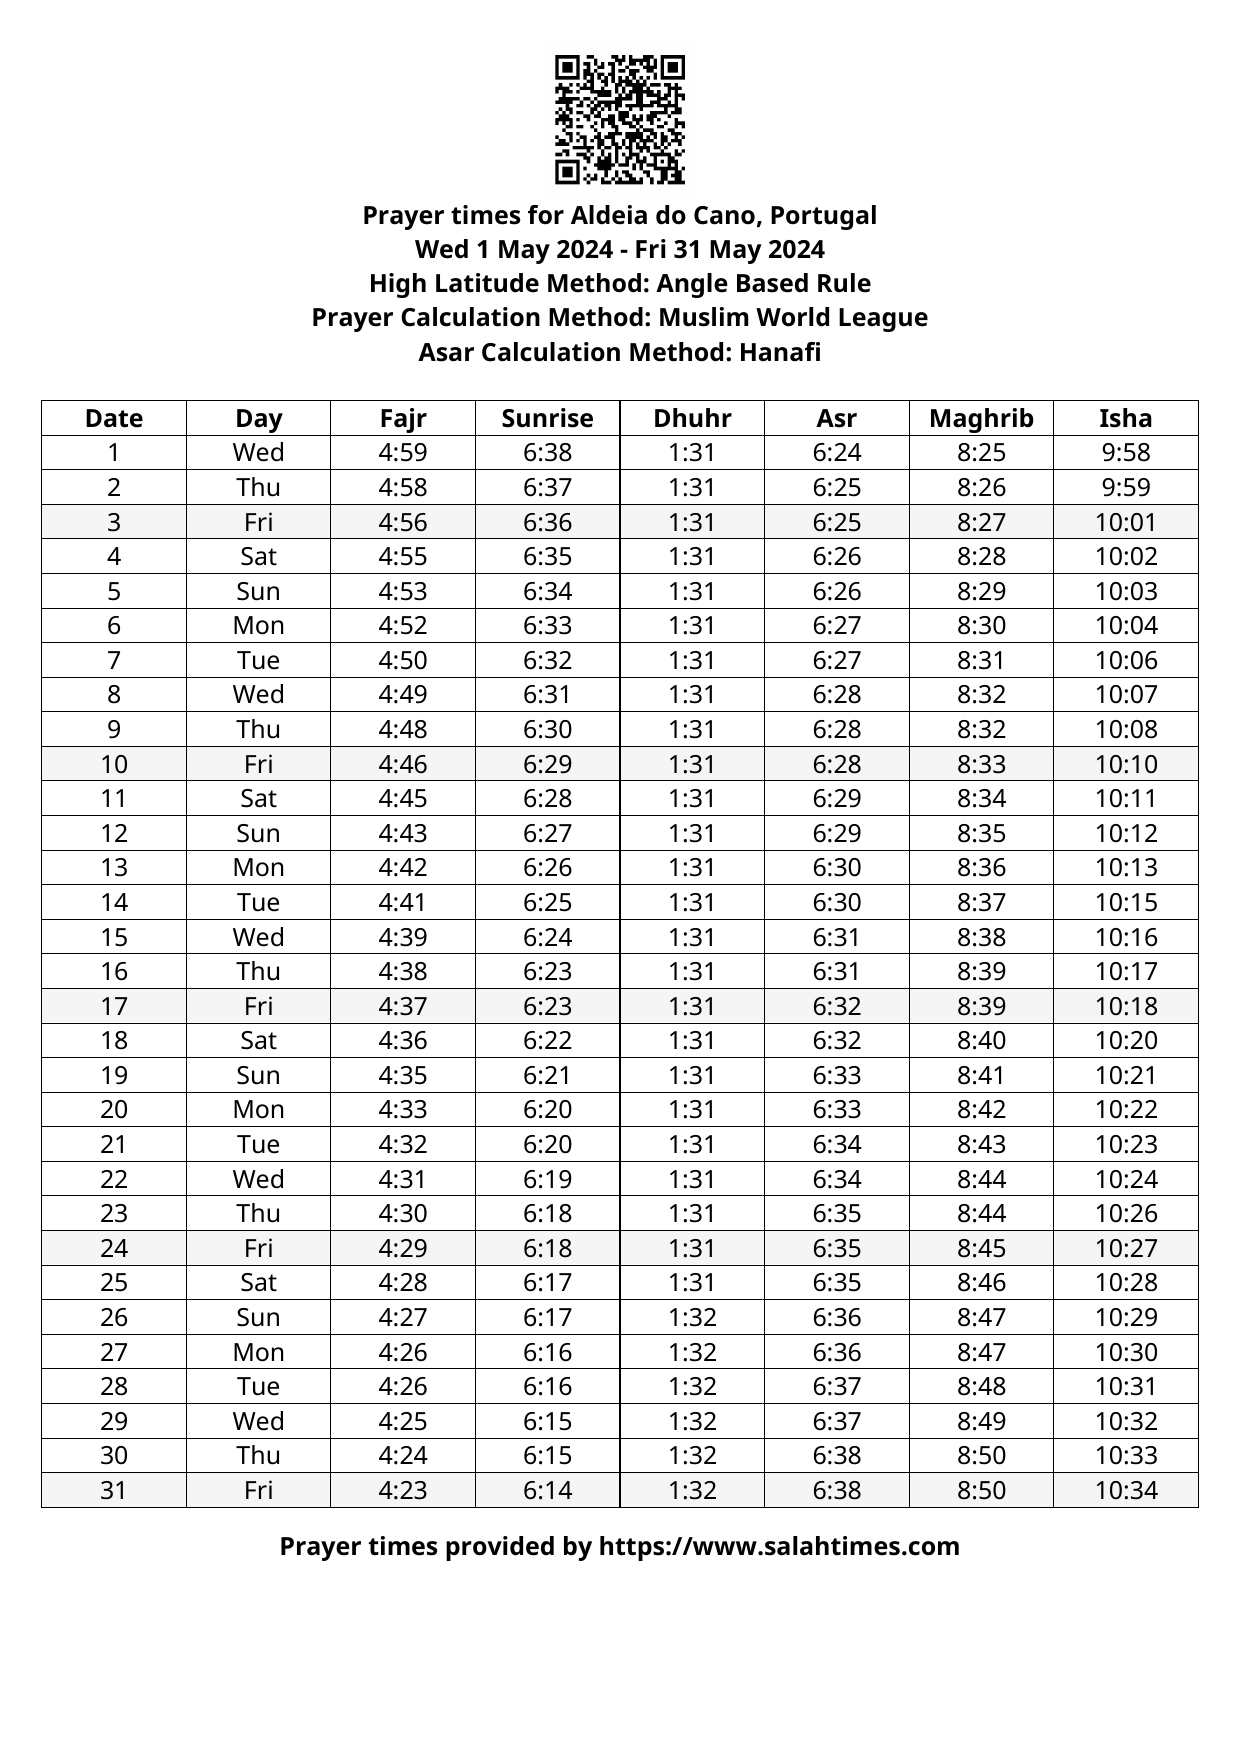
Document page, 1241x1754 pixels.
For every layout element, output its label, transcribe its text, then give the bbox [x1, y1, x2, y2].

table_cell 1:31 [621, 1093, 764, 1126]
text Wed 1 May 2024 - Fri 31 May 2024 [42, 232, 1198, 266]
table_cell 6:38 [765, 1473, 909, 1507]
table_cell 4:53 [331, 574, 475, 607]
table_cell 20 [42, 1093, 186, 1126]
table_cell 1:31 [621, 781, 764, 815]
table_cell 8:36 [910, 851, 1053, 884]
table_cell Sun [187, 574, 330, 607]
table_cell 1:32 [621, 1404, 764, 1437]
table_cell 10:12 [1054, 816, 1198, 849]
table_cell 4:23 [331, 1473, 475, 1507]
table_cell 23 [42, 1196, 186, 1230]
table_header Asr [765, 401, 909, 434]
table_cell 8:48 [910, 1369, 1053, 1403]
table_cell 4:49 [331, 678, 475, 711]
table_cell 6:15 [476, 1404, 619, 1437]
table_header Day [187, 401, 330, 434]
table_cell 6:36 [765, 1300, 909, 1334]
table_cell 8:42 [910, 1093, 1053, 1126]
table_cell 8:28 [910, 539, 1053, 573]
table_cell 4:24 [331, 1439, 475, 1472]
text Prayer times for Aldeia do Cano, Portugal [42, 198, 1198, 232]
table_cell 10:11 [1054, 781, 1198, 815]
table_header Date [42, 401, 186, 434]
table_cell 1:32 [621, 1335, 764, 1368]
table_cell 5 [42, 574, 186, 607]
table_cell 30 [42, 1439, 186, 1472]
table_cell 8:44 [910, 1196, 1053, 1230]
table_cell 4:27 [331, 1300, 475, 1334]
text High Latitude Method: Angle Based Rule [42, 266, 1198, 300]
table_cell 6:37 [765, 1404, 909, 1437]
table_cell 8:31 [910, 643, 1053, 677]
table_cell Thu [187, 1439, 330, 1472]
table_cell Fri [187, 747, 330, 780]
table_cell 8:47 [910, 1335, 1053, 1368]
table_cell Thu [187, 954, 330, 988]
table_cell 6:21 [476, 1058, 619, 1092]
table_cell 6:34 [765, 1127, 909, 1161]
table_cell 24 [42, 1231, 186, 1264]
table_cell 6:29 [765, 816, 909, 849]
table_cell Thu [187, 712, 330, 746]
table_cell Fri [187, 1231, 330, 1264]
text Asar Calculation Method: Hanafi [42, 334, 1198, 368]
table_cell 6:17 [476, 1300, 619, 1334]
table_cell 10:34 [1054, 1473, 1198, 1507]
table_cell Sat [187, 539, 330, 573]
table_cell 6:25 [765, 470, 909, 504]
table_cell 16 [42, 954, 186, 988]
table_cell 2 [42, 470, 186, 504]
table_cell 12 [42, 816, 186, 849]
table_cell 10:10 [1054, 747, 1198, 780]
table_cell 6:19 [476, 1162, 619, 1195]
table_cell 6:36 [765, 1335, 909, 1368]
table_cell 4 [42, 539, 186, 573]
table_cell 4:42 [331, 851, 475, 884]
table_cell 1:31 [621, 436, 764, 469]
table_cell 8:26 [910, 470, 1053, 504]
table_cell 1:31 [621, 470, 764, 504]
table_cell Fri [187, 989, 330, 1022]
table_cell Sat [187, 1266, 330, 1299]
table_cell 4:32 [331, 1127, 475, 1161]
table_cell 10:18 [1054, 989, 1198, 1022]
table_cell 1:31 [621, 1024, 764, 1057]
table_cell 1:31 [621, 989, 764, 1022]
table_cell 22 [42, 1162, 186, 1195]
table_cell 1:31 [621, 643, 764, 677]
table_cell 8 [42, 678, 186, 711]
table_cell 6:34 [476, 574, 619, 607]
table_cell 26 [42, 1300, 186, 1334]
table_cell 4:38 [331, 954, 475, 988]
table_cell 1:32 [621, 1300, 764, 1334]
table_cell 1:31 [621, 920, 764, 953]
table_cell 6:28 [765, 712, 909, 746]
table_cell 6:25 [765, 505, 909, 538]
table_cell 10:16 [1054, 920, 1198, 953]
picture [542, 41, 699, 198]
table_cell 6:23 [476, 989, 619, 1022]
table_cell 6:38 [765, 1439, 909, 1472]
table_cell 6:27 [765, 643, 909, 677]
table_cell 10:04 [1054, 609, 1198, 642]
table_cell 14 [42, 885, 186, 919]
table_cell 4:59 [331, 436, 475, 469]
table_cell 10:17 [1054, 954, 1198, 988]
table_cell 1 [42, 436, 186, 469]
text Prayer Calculation Method: Muslim World League [42, 300, 1198, 334]
table_cell 8:49 [910, 1404, 1053, 1437]
table_cell 10:33 [1054, 1439, 1198, 1472]
table_cell 1:31 [621, 816, 764, 849]
table_cell 1:31 [621, 1127, 764, 1161]
table_header Dhuhr [621, 401, 764, 434]
table_cell 10:31 [1054, 1369, 1198, 1403]
table_cell 1:31 [621, 539, 764, 573]
table_cell Thu [187, 1196, 330, 1230]
table_cell 11 [42, 781, 186, 815]
table_cell 4:31 [331, 1162, 475, 1195]
table_cell Sun [187, 1300, 330, 1334]
table_cell 10:06 [1054, 643, 1198, 677]
table_cell 4:25 [331, 1404, 475, 1437]
table_cell 1:31 [621, 1162, 764, 1195]
table_cell 8:50 [910, 1439, 1053, 1472]
table_cell 4:36 [331, 1024, 475, 1057]
table_cell 25 [42, 1266, 186, 1299]
table_cell 8:40 [910, 1024, 1053, 1057]
table_cell 10:15 [1054, 885, 1198, 919]
table_cell 9:59 [1054, 470, 1198, 504]
table_cell 8:37 [910, 885, 1053, 919]
table_cell 8:35 [910, 816, 1053, 849]
table_cell 4:55 [331, 539, 475, 573]
table_cell 1:31 [621, 747, 764, 780]
table_cell 1:31 [621, 851, 764, 884]
table_cell 6:35 [765, 1196, 909, 1230]
table_header Fajr [331, 401, 475, 434]
table_cell 6:24 [476, 920, 619, 953]
table_cell 4:29 [331, 1231, 475, 1264]
table_cell 6:35 [765, 1231, 909, 1264]
table_cell 1:32 [621, 1369, 764, 1403]
table_cell Wed [187, 1162, 330, 1195]
table_cell 6:32 [765, 989, 909, 1022]
table_cell 8:43 [910, 1127, 1053, 1161]
table_cell Wed [187, 920, 330, 953]
table_cell Tue [187, 643, 330, 677]
table_cell 9 [42, 712, 186, 746]
table_cell 6:16 [476, 1369, 619, 1403]
table_cell Fri [187, 1473, 330, 1507]
table_cell 8:45 [910, 1231, 1053, 1264]
table_cell Mon [187, 1093, 330, 1126]
table_cell 8:27 [910, 505, 1053, 538]
table_cell 10:03 [1054, 574, 1198, 607]
table_cell 8:30 [910, 609, 1053, 642]
table_cell 3 [42, 505, 186, 538]
table_cell 1:31 [621, 1058, 764, 1092]
table_cell Wed [187, 678, 330, 711]
table_cell 4:48 [331, 712, 475, 746]
table_cell 1:31 [621, 678, 764, 711]
table_cell 6:23 [476, 954, 619, 988]
table_cell 8:32 [910, 712, 1053, 746]
table_cell 9:58 [1054, 436, 1198, 469]
table_cell 4:28 [331, 1266, 475, 1299]
table_header Sunrise [476, 401, 619, 434]
table_cell 6:26 [476, 851, 619, 884]
table_cell Tue [187, 1369, 330, 1403]
table_cell 6:25 [476, 885, 619, 919]
table_cell 1:31 [621, 505, 764, 538]
table_cell 6:33 [765, 1093, 909, 1126]
table_cell 6:27 [765, 609, 909, 642]
table_cell Mon [187, 1335, 330, 1368]
table_cell 10 [42, 747, 186, 780]
table_cell 1:31 [621, 609, 764, 642]
table_cell 4:39 [331, 920, 475, 953]
table_cell 4:52 [331, 609, 475, 642]
table_cell 7 [42, 643, 186, 677]
table_cell 10:23 [1054, 1127, 1198, 1161]
table_cell Sat [187, 1024, 330, 1057]
table_cell 4:30 [331, 1196, 475, 1230]
table_cell Thu [187, 470, 330, 504]
table_cell 8:41 [910, 1058, 1053, 1092]
table_cell Sat [187, 781, 330, 815]
table_cell 19 [42, 1058, 186, 1092]
table_cell 6:38 [476, 436, 619, 469]
table_cell 4:41 [331, 885, 475, 919]
table_cell 6:34 [765, 1162, 909, 1195]
table_cell 6:22 [476, 1024, 619, 1057]
table_cell 8:47 [910, 1300, 1053, 1334]
table_cell 6:18 [476, 1231, 619, 1264]
table_cell 4:58 [331, 470, 475, 504]
table_cell 10:27 [1054, 1231, 1198, 1264]
table_cell 15 [42, 920, 186, 953]
table_cell 6 [42, 609, 186, 642]
table_cell Tue [187, 885, 330, 919]
table_cell 10:13 [1054, 851, 1198, 884]
table_cell 10:30 [1054, 1335, 1198, 1368]
table_cell 6:31 [476, 678, 619, 711]
table_cell 6:18 [476, 1196, 619, 1230]
table_cell 6:20 [476, 1093, 619, 1126]
table_cell 10:21 [1054, 1058, 1198, 1092]
table_cell 6:33 [476, 609, 619, 642]
table_cell 6:37 [765, 1369, 909, 1403]
table_cell 6:28 [765, 678, 909, 711]
table_cell 4:26 [331, 1369, 475, 1403]
table_cell 6:26 [765, 574, 909, 607]
table_cell 6:37 [476, 470, 619, 504]
table_cell 6:30 [765, 885, 909, 919]
table_cell 6:31 [765, 954, 909, 988]
text Prayer times provided by https://www.salahtimes.com [42, 1528, 1198, 1563]
table_cell 4:50 [331, 643, 475, 677]
table_cell Sun [187, 816, 330, 849]
table_cell 8:50 [910, 1473, 1053, 1507]
table_cell Wed [187, 1404, 330, 1437]
table_cell 8:46 [910, 1266, 1053, 1299]
table_cell 1:31 [621, 885, 764, 919]
table_cell 6:17 [476, 1266, 619, 1299]
table_cell 8:39 [910, 989, 1053, 1022]
table_cell 27 [42, 1335, 186, 1368]
table_cell 1:31 [621, 954, 764, 988]
table_cell 28 [42, 1369, 186, 1403]
table_cell 4:43 [331, 816, 475, 849]
table_cell 4:26 [331, 1335, 475, 1368]
table_cell 6:14 [476, 1473, 619, 1507]
table_cell 10:20 [1054, 1024, 1198, 1057]
table_cell 31 [42, 1473, 186, 1507]
table_cell 10:32 [1054, 1404, 1198, 1437]
table_cell 1:31 [621, 1231, 764, 1264]
table_cell 13 [42, 851, 186, 884]
table_cell 8:25 [910, 436, 1053, 469]
table_cell 6:26 [765, 539, 909, 573]
table_cell 8:34 [910, 781, 1053, 815]
table_cell Fri [187, 505, 330, 538]
table_cell 8:39 [910, 954, 1053, 988]
table_cell 21 [42, 1127, 186, 1161]
table_cell 1:31 [621, 712, 764, 746]
table_cell 6:30 [765, 851, 909, 884]
table_cell 6:32 [765, 1024, 909, 1057]
table_cell 6:24 [765, 436, 909, 469]
table_cell 6:32 [476, 643, 619, 677]
table_cell 6:31 [765, 920, 909, 953]
table_cell 29 [42, 1404, 186, 1437]
table_cell 6:15 [476, 1439, 619, 1472]
table_cell 4:33 [331, 1093, 475, 1126]
table_cell 17 [42, 989, 186, 1022]
table_cell 1:31 [621, 1196, 764, 1230]
table_cell 6:35 [476, 539, 619, 573]
table_cell 8:29 [910, 574, 1053, 607]
table_cell 10:26 [1054, 1196, 1198, 1230]
table_cell Sun [187, 1058, 330, 1092]
table_cell 10:22 [1054, 1093, 1198, 1126]
table_cell 6:29 [765, 781, 909, 815]
table_cell 6:29 [476, 747, 619, 780]
table_cell 4:46 [331, 747, 475, 780]
table_cell Mon [187, 609, 330, 642]
table_cell 1:31 [621, 574, 764, 607]
table_cell 4:56 [331, 505, 475, 538]
table_header Isha [1054, 401, 1198, 434]
table_cell 8:38 [910, 920, 1053, 953]
table_cell Tue [187, 1127, 330, 1161]
table_cell 4:37 [331, 989, 475, 1022]
table_cell 10:01 [1054, 505, 1198, 538]
table_cell 6:28 [476, 781, 619, 815]
table_cell 6:33 [765, 1058, 909, 1092]
table_cell 8:32 [910, 678, 1053, 711]
table_cell 6:30 [476, 712, 619, 746]
table_cell 6:16 [476, 1335, 619, 1368]
table_cell 10:29 [1054, 1300, 1198, 1334]
table_cell 10:24 [1054, 1162, 1198, 1195]
table_cell 1:31 [621, 1266, 764, 1299]
table_cell 10:07 [1054, 678, 1198, 711]
table_cell 10:08 [1054, 712, 1198, 746]
table_cell 18 [42, 1024, 186, 1057]
table_cell 6:35 [765, 1266, 909, 1299]
table_cell Wed [187, 436, 330, 469]
table_cell Mon [187, 851, 330, 884]
table_cell 6:28 [765, 747, 909, 780]
table_cell 1:32 [621, 1439, 764, 1472]
table_cell 4:45 [331, 781, 475, 815]
table_cell 8:33 [910, 747, 1053, 780]
table_cell 6:27 [476, 816, 619, 849]
table_cell 4:35 [331, 1058, 475, 1092]
table_cell 6:20 [476, 1127, 619, 1161]
table_header Maghrib [910, 401, 1053, 434]
table_cell 8:44 [910, 1162, 1053, 1195]
table_cell 10:28 [1054, 1266, 1198, 1299]
table_cell 1:32 [621, 1473, 764, 1507]
table_cell 6:36 [476, 505, 619, 538]
table_cell 10:02 [1054, 539, 1198, 573]
